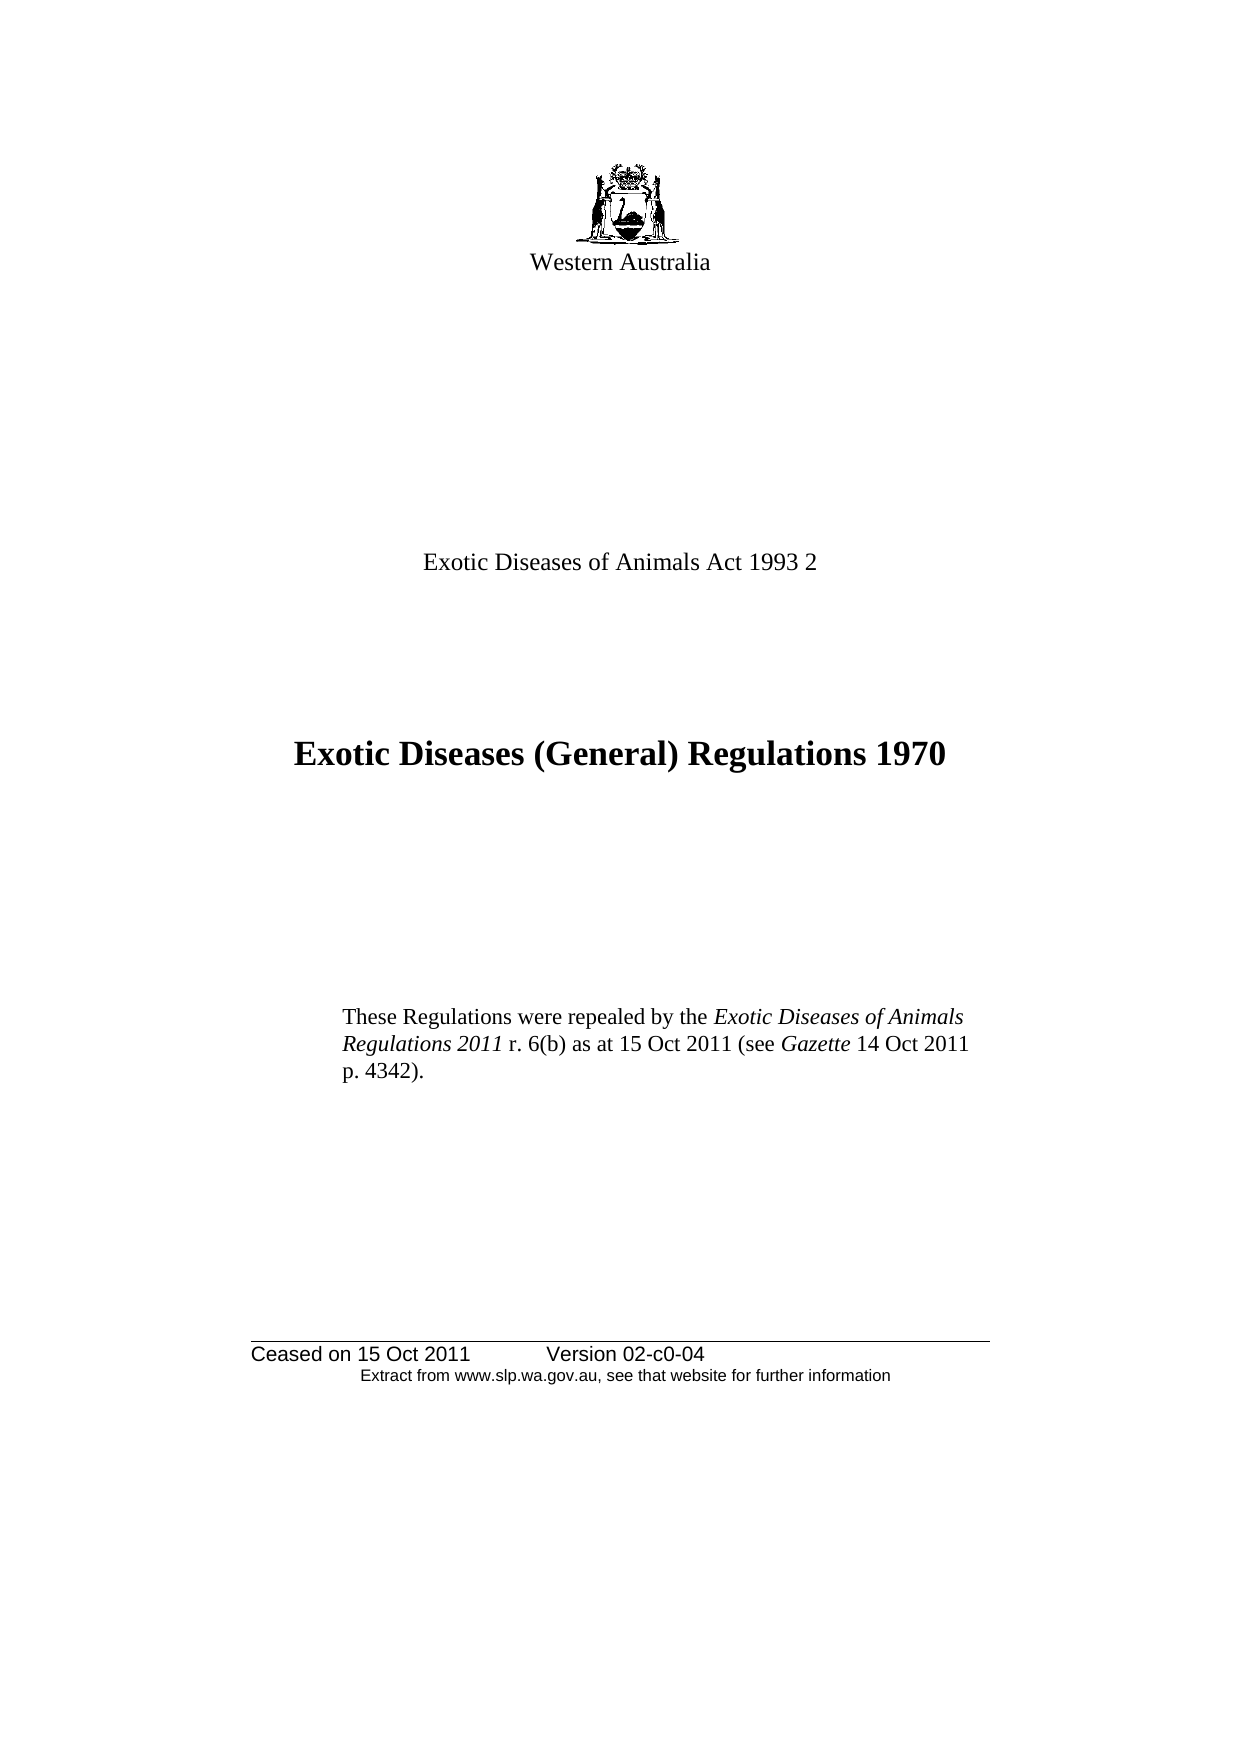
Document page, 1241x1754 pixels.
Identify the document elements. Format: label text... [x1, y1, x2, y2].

text Western Australia [251, 247, 990, 276]
picture [575, 162, 679, 246]
text These Regulations were repealed by the Exotic Diseases of Animals Regulations 2011 r. 6(b) as at 15 Oct 2011 (see Gazette 14 Oct 2011 p. 4342). [251, 1002, 990, 1083]
text Exotic Diseases (General) Regulations 1970 [251, 732, 990, 773]
text Exotic Diseases of Animals Act 1993 2 [251, 547, 990, 576]
